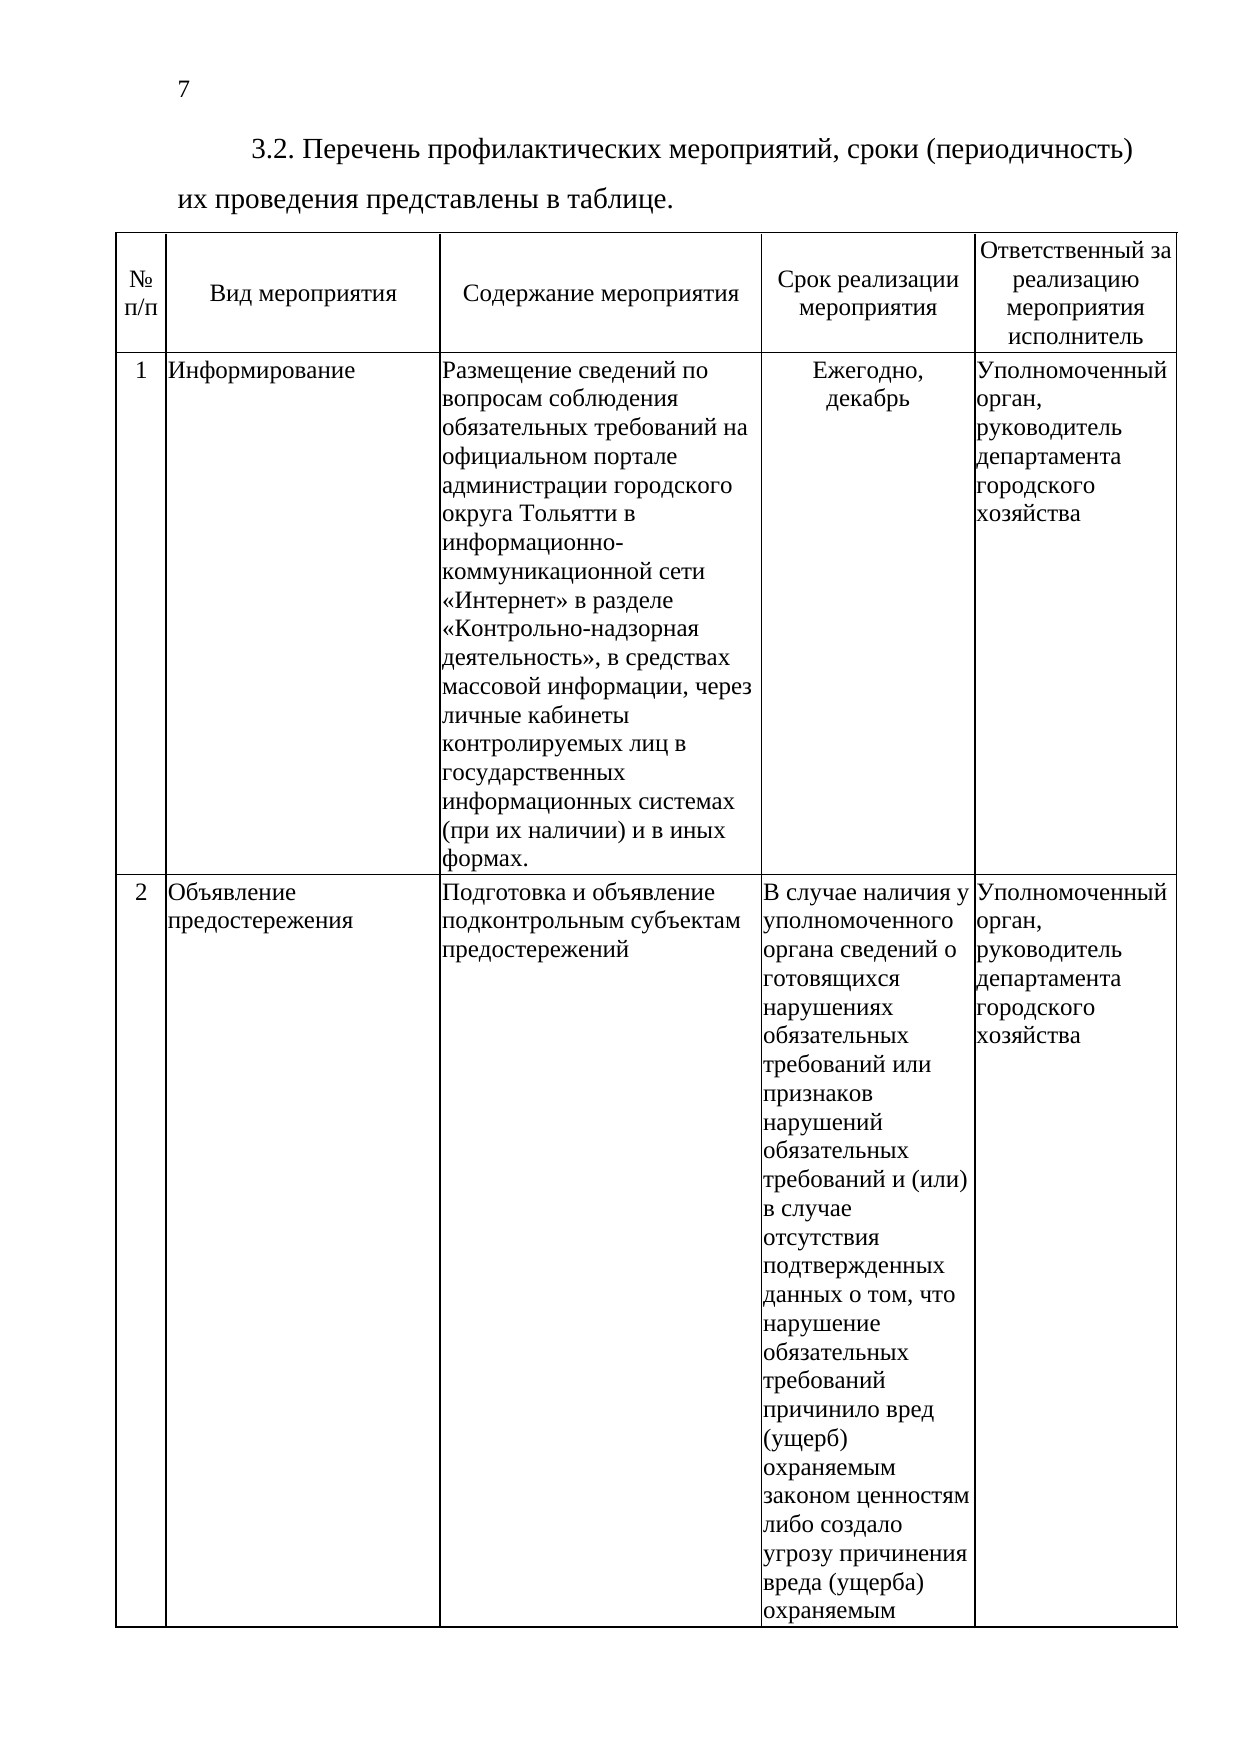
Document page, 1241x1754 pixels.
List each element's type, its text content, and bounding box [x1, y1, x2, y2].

table_header № п/п [117, 233, 166, 352]
table_header Ответственный за реализацию мероприятия исполнитель [976, 233, 1176, 352]
table_cell Информирование [167, 353, 439, 874]
table_header Вид мероприятия [167, 233, 440, 352]
text 3.2. Перечень профилактических мероприятий, сроки (периодичность) их проведения представлены в таблице. [177, 131, 1152, 215]
table_cell Ежегодно, декабрь [762, 353, 974, 874]
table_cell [441, 875, 761, 1626]
table_header Срок реализации мероприятия [762, 233, 975, 352]
table_cell Размещение сведений по вопросам соблюдения обязательных требований на официальном портале администрации городского округа Тольятти в информационно-коммуникационной сети «Интернет» в разделе «Контрольно-надзорная деятельность», в средствах массовой информации, через личные кабинеты контролируемых лиц в государственных информационных системах (при их наличии) и в иных формах. [441, 353, 761, 874]
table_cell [167, 875, 439, 1626]
table_header Содержание мероприятия [441, 233, 761, 352]
table_cell Уполномоченный орган, руководитель департамента городского хозяйства [976, 353, 1176, 874]
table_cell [976, 875, 1176, 1626]
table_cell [762, 875, 974, 1626]
table_cell 2 [117, 875, 165, 1626]
table_cell 1 [117, 353, 165, 874]
